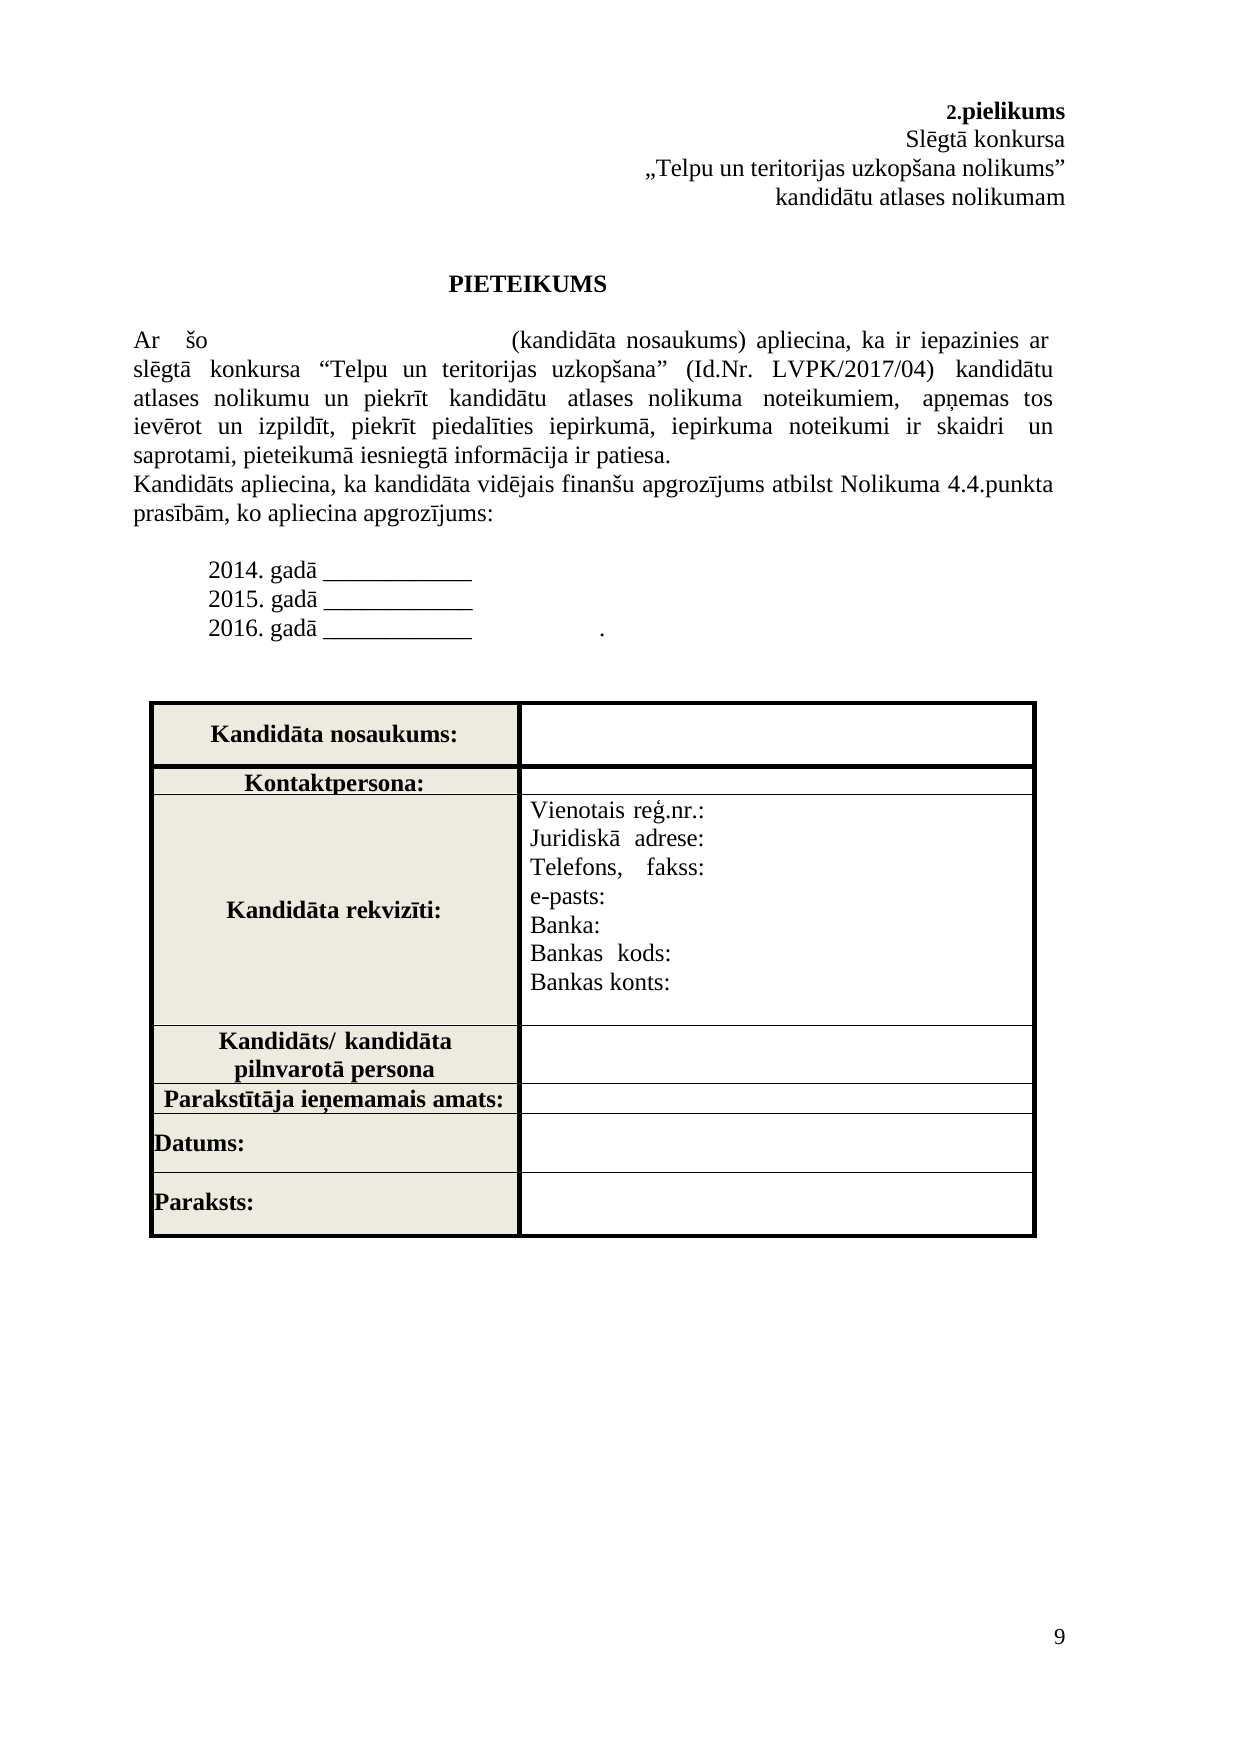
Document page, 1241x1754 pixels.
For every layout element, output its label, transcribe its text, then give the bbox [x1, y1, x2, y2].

text „Telpu un teritorijas uzkopšana nolikums” [121, 153, 1065, 182]
table_cell Kontaktpersona: [154, 769, 517, 793]
table_header [522, 705, 1032, 764]
table_cell Parakstītāja ieņemamais amats: [154, 1084, 517, 1113]
subtitle PIETEIKUMS [448, 269, 738, 298]
table_cell [522, 1084, 1032, 1113]
text 2016. gadā ____________ . [208, 613, 1065, 641]
table_header Kandidāta nosaukums: [154, 705, 517, 764]
text slēgtā konkursa “Telpu un teritorijas uzkopšana” (Id.Nr. LVPK/2017/04) kandidātu atlases nolikumu un piekrīt kandidātu atlases nolikuma noteikumiem, apņemas tos ievērot un izpildīt, piekrīt piedalīties iepirkumā, iepirkuma noteikumi ir skaidri un saprotami, pieteikumā iesniegtā informācija ir patiesa. [133, 354, 1053, 469]
text Ar šo (kandidāta nosaukums) apliecina, ka ir iepazinies ar [511, 325, 1065, 354]
text 2.pielikums Slēgtā konkursa [121, 96, 1065, 153]
table_cell Kandidāts/ kandidāta pilnvarotā persona [154, 1026, 517, 1083]
table_cell Paraksts: [154, 1173, 517, 1234]
table_cell [522, 769, 1032, 793]
table_cell Kandidāta rekvizīti: [154, 795, 517, 1024]
text 2014. gadā ____________ [208, 555, 1065, 584]
table_cell [522, 1114, 1032, 1172]
table_cell Vienotais reģ.nr.: Juridiskā adrese: Telefons, fakss: e-pasts: Banka: Bankas kods: Bankas konts: [522, 795, 1032, 1024]
table_cell [522, 1173, 1032, 1234]
table_cell [522, 1026, 1032, 1083]
text Kandidāts apliecina, ka kandidāta vidējais finanšu apgrozījums atbilst Nolikuma 4.4.punkta prasībām, ko apliecina apgrozījums: [133, 469, 1053, 526]
text kandidātu atlases nolikumam [121, 182, 1065, 211]
text 2015. gadā ____________ [208, 584, 1065, 613]
table_cell Datums: [154, 1114, 517, 1172]
